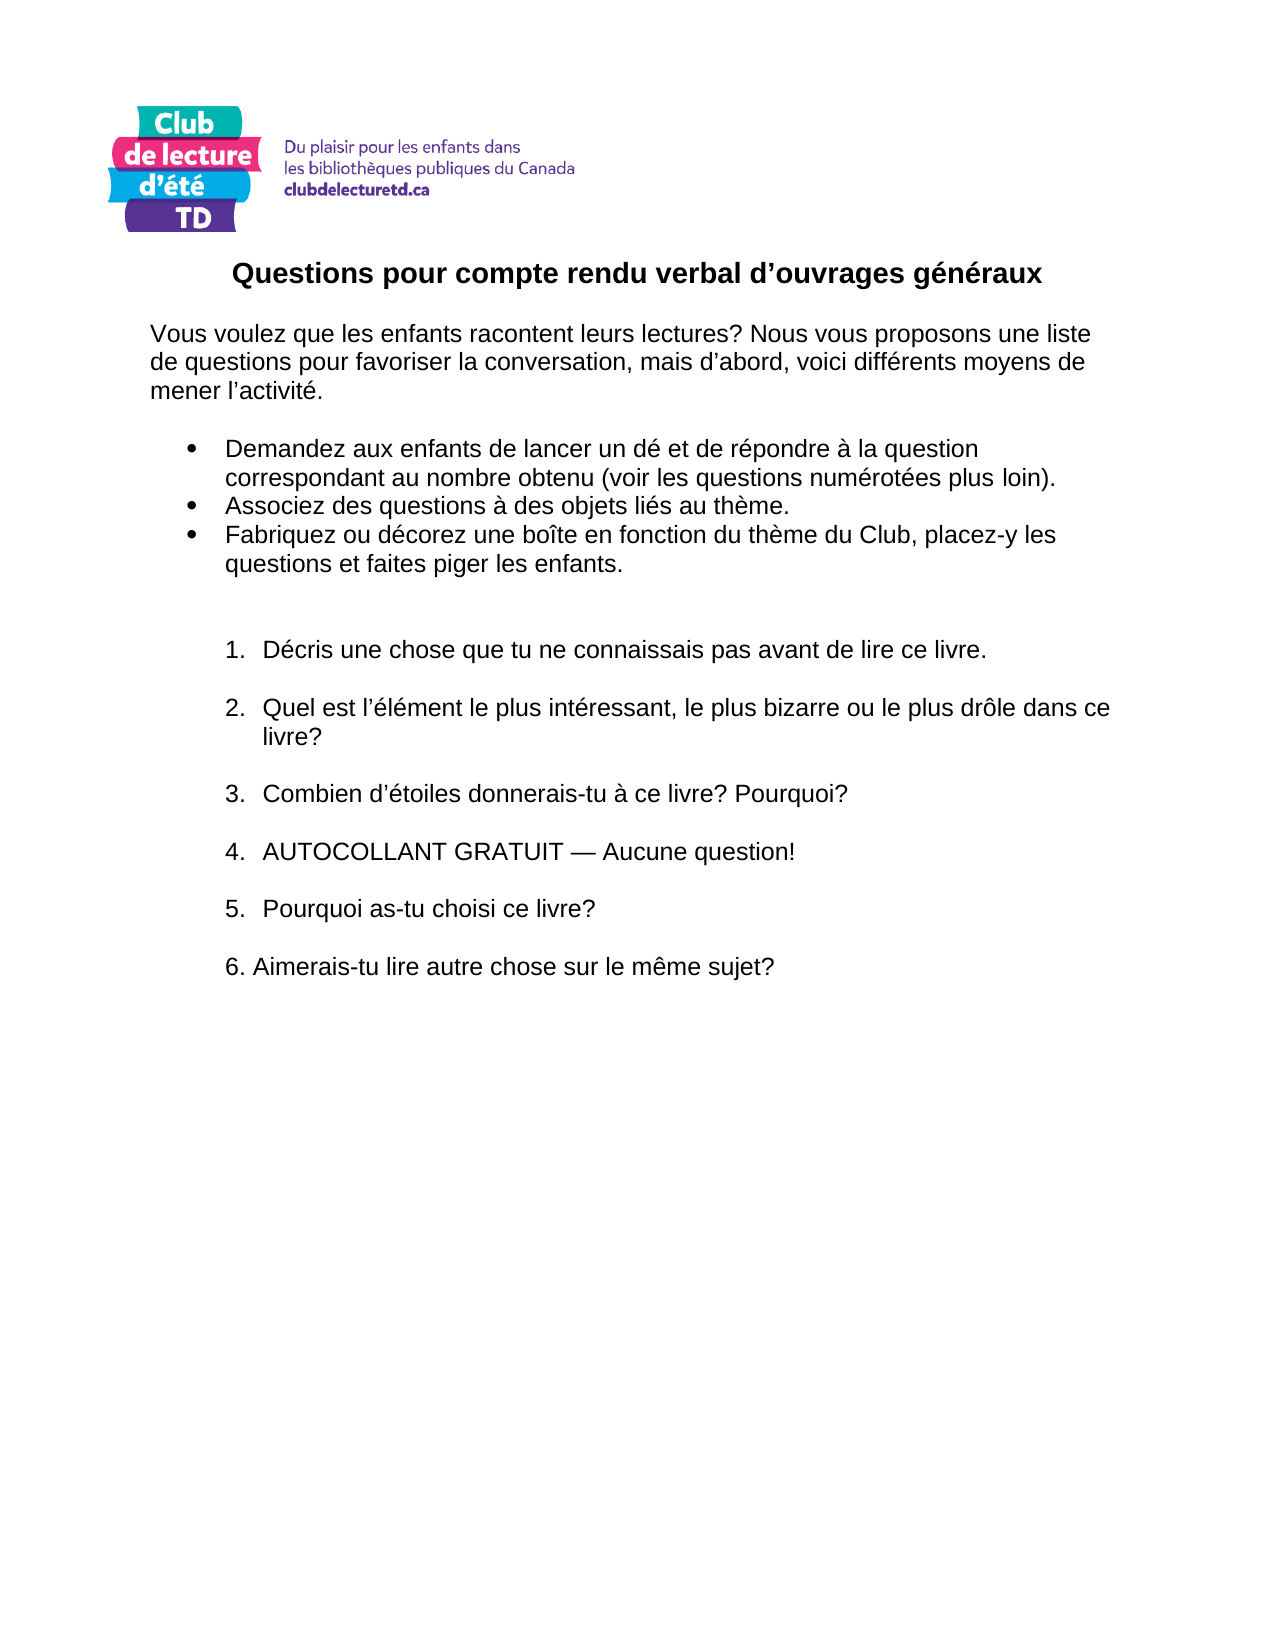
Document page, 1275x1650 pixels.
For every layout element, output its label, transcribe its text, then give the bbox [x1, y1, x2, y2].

list Pourquoi as-tu choisi ce livre? [225, 894, 1125, 923]
list Associez des questions à des objets liés au thème. [187, 491, 1125, 520]
text Vous voulez que les enfants racontent leurs lectures? Nous vous proposons une liste de questions pour favoriser la conversation, mais d’abord, voici différents moyens de mener l’activité. [150, 319, 1125, 405]
list Demandez aux enfants de lancer un dé et de répondre à la question correspondant au nombre obtenu (voir les questions numérotées plus loin). [187, 434, 1125, 491]
list Décris une chose que tu ne connaissais pas avant de lire ce livre. [225, 635, 1125, 664]
text Questions pour compte rendu verbal d’ouvrages généraux [150, 256, 1125, 290]
list Fabriquez ou décorez une boîte en fonction du thème du Club, placez-y les questions et faites piger les enfants. [187, 520, 1125, 578]
list Quel est l’élément le plus intéressant, le plus bizarre ou le plus drôle dans ce livre? [225, 693, 1125, 750]
picture [105, 103, 577, 231]
text 6. Aimerais-tu lire autre chose sur le même sujet? [150, 951, 1125, 980]
list AUTOCOLLANT GRATUIT — Aucune question! [225, 836, 1125, 865]
list Combien d’étoiles donnerais-tu à ce livre? Pourquoi? [225, 779, 1125, 808]
